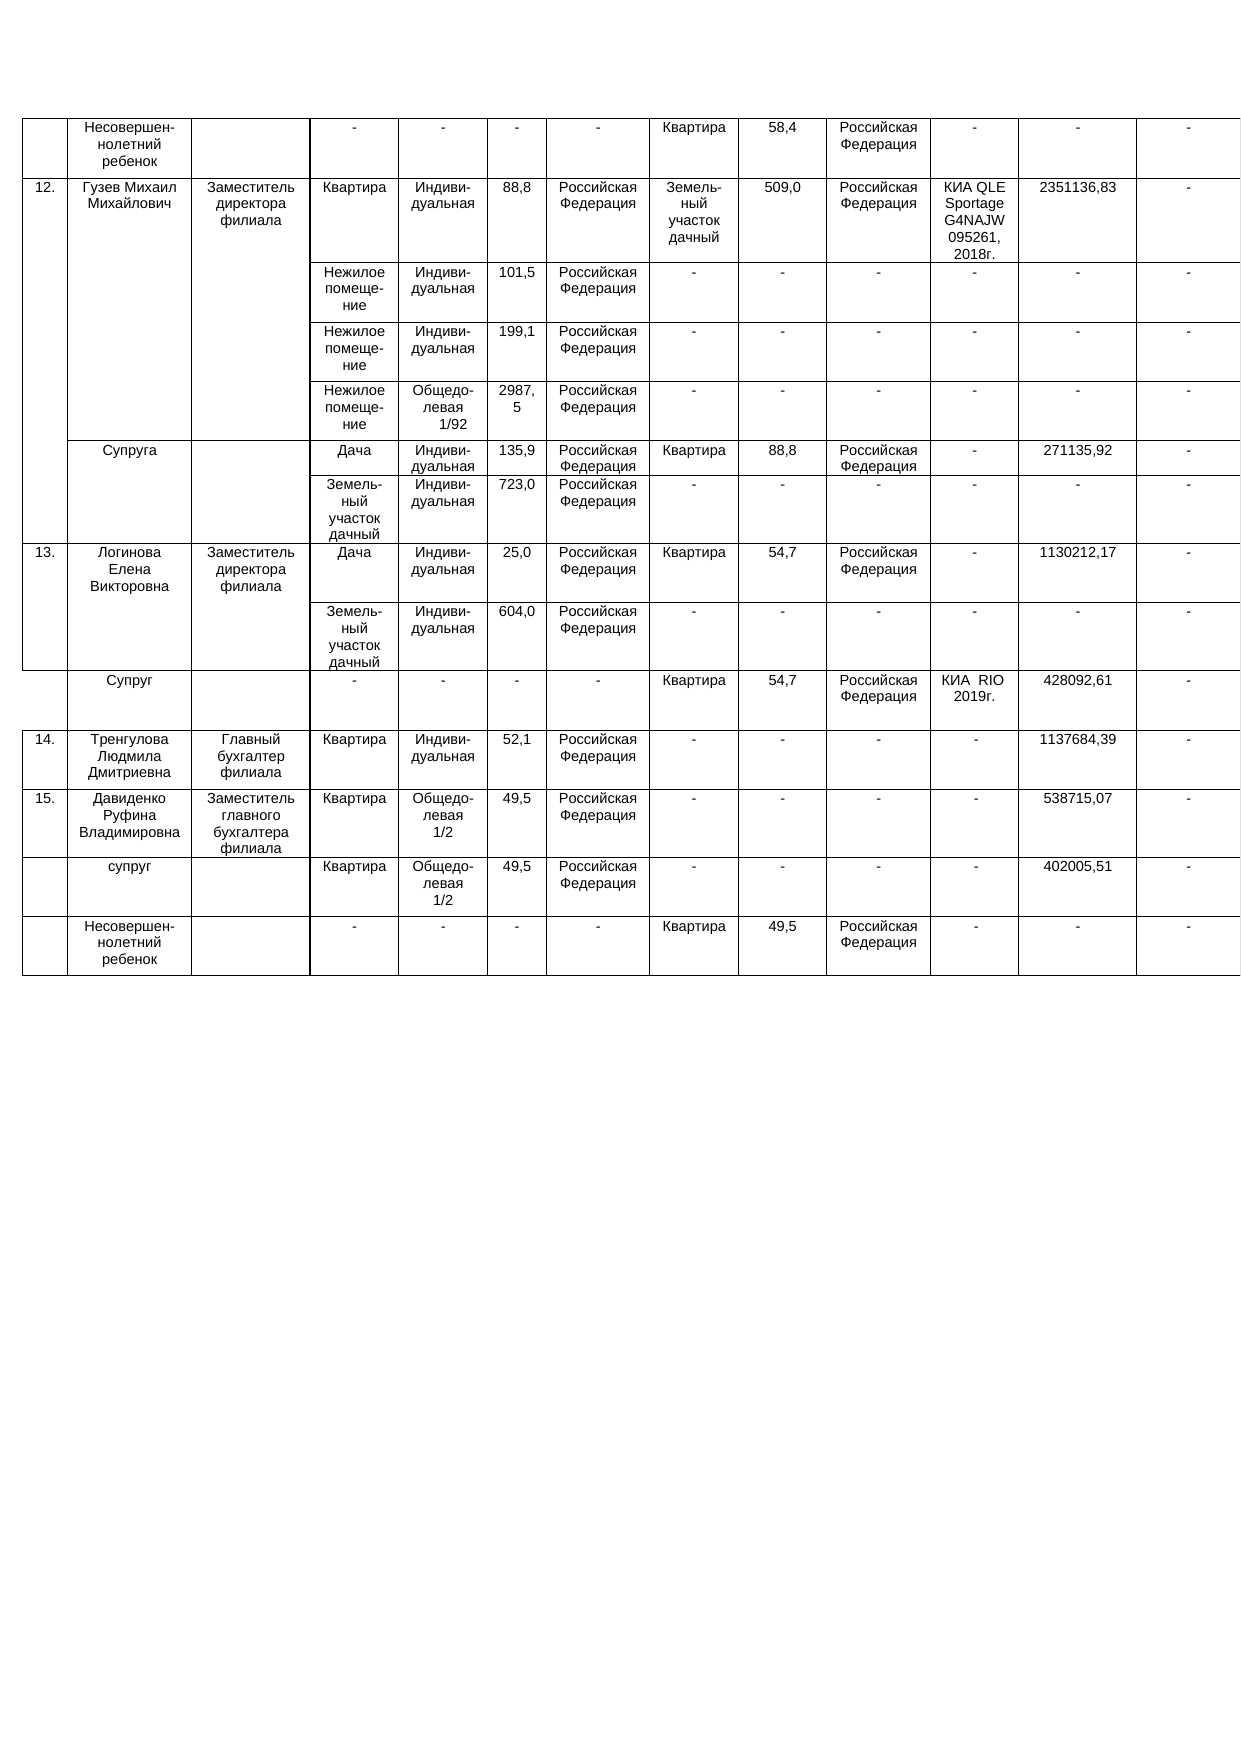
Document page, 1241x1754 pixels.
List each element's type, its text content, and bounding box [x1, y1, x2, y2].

table_cell Дача [311, 441, 398, 475]
table_cell Индиви-дуальная [399, 441, 487, 475]
table_cell - [931, 858, 1018, 916]
table_cell - [739, 603, 826, 670]
table_cell 1137684,39 [1019, 731, 1136, 789]
table_cell - [399, 671, 487, 729]
table_cell - [931, 382, 1018, 440]
table_cell - [1137, 544, 1240, 602]
table_cell - [547, 671, 649, 729]
table_cell Индиви-дуальная [399, 263, 487, 322]
table_cell - [739, 476, 826, 543]
table_cell - [827, 476, 930, 543]
table_cell - [399, 119, 487, 177]
table_cell Индиви-дуальная [399, 476, 487, 543]
table_cell - [931, 603, 1018, 670]
table_cell 58,4 [739, 119, 826, 177]
table_cell 135,9 [488, 441, 546, 475]
table_cell 723,0 [488, 476, 546, 543]
table_cell - [931, 441, 1018, 475]
table_cell КИА QLE Sportage G4NAJW 095261, 2018г. [931, 179, 1018, 262]
table_cell - [827, 858, 930, 916]
table_cell Дача [311, 544, 398, 602]
table_cell [23, 858, 67, 916]
table_cell - [1137, 731, 1240, 789]
table_cell - [739, 382, 826, 440]
table_cell Заместитель главного бухгалтера филиала [192, 790, 309, 857]
table_cell Российская Федерация [827, 671, 930, 729]
table_cell - [1137, 382, 1240, 440]
table_cell Главный бухгалтер филиала [192, 731, 309, 789]
table_cell Квартира [650, 119, 738, 177]
table_cell - [827, 382, 930, 440]
table_cell Тренгулова Людмила Дмитриевна [68, 731, 191, 789]
table_cell Российская Федерация [547, 544, 649, 602]
table_cell - [739, 790, 826, 857]
table_cell - [311, 119, 398, 177]
table_cell - [488, 119, 546, 177]
table_cell Квартира [311, 731, 398, 789]
table_cell - [1137, 179, 1240, 262]
table_cell - [1137, 603, 1240, 670]
table_cell - [1019, 603, 1136, 670]
table_cell [192, 917, 309, 975]
table_cell - [1019, 917, 1136, 975]
table_cell [192, 858, 309, 916]
table_cell - [739, 858, 826, 916]
table_cell - [650, 790, 738, 857]
table_cell - [931, 544, 1018, 602]
table_cell - [739, 731, 826, 789]
table_cell - [1137, 917, 1240, 975]
table_cell 428092,61 [1019, 671, 1136, 729]
table_cell Общедо- левая 1/92 [399, 382, 487, 440]
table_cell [827, 119, 930, 177]
table_cell 14. [23, 731, 67, 789]
table_cell Давиденко Руфина Владимировна [68, 790, 191, 857]
table_cell Квартира [650, 544, 738, 602]
table_cell 88,8 [488, 179, 546, 262]
table_cell 88,8 [739, 441, 826, 475]
table_cell Российская Федерация [547, 263, 649, 322]
table_cell Квартира [311, 790, 398, 857]
table_cell - [650, 382, 738, 440]
table_cell - [931, 119, 1018, 177]
table_cell - [827, 323, 930, 381]
table_cell - [399, 917, 487, 975]
table_cell [192, 671, 309, 729]
table_cell - [827, 263, 930, 322]
table_cell - [827, 603, 930, 670]
table_cell Земель-ный участок дачный [311, 603, 398, 670]
table_cell - [1019, 323, 1136, 381]
table_cell - [650, 323, 738, 381]
table_cell - [650, 858, 738, 916]
table_cell - [931, 917, 1018, 975]
table_cell - [650, 476, 738, 543]
table_cell Квартира [650, 441, 738, 475]
table_cell Нежилое помеще-ние [311, 323, 398, 381]
table_cell - [650, 731, 738, 789]
table_cell Российская Федерация [547, 382, 649, 440]
table_cell - [739, 263, 826, 322]
table_cell Российская Федерация [827, 179, 930, 262]
table_cell Российская Федерация [547, 441, 649, 475]
table_cell Супруга [68, 441, 191, 543]
table_cell 15. [23, 790, 67, 857]
table_cell Квартира [650, 671, 738, 729]
table_cell Российская Федерация [827, 441, 930, 475]
table_cell - [547, 917, 649, 975]
table_cell Квартира [650, 917, 738, 975]
table_cell - [650, 603, 738, 670]
table_cell - [931, 323, 1018, 381]
table_cell [192, 119, 309, 177]
table_cell [23, 475, 67, 543]
table_cell Российская Федерация [547, 476, 649, 543]
table_cell 49,5 [488, 790, 546, 857]
table_cell 54,7 [739, 544, 826, 602]
table_cell Российская Федерация [547, 858, 649, 916]
table_cell 199,1 [488, 323, 546, 381]
table_cell Российская Федерация [547, 731, 649, 789]
table_cell 25,0 [488, 544, 546, 602]
table_cell - [827, 731, 930, 789]
table_cell - [931, 790, 1018, 857]
table_cell 2351136,83 [1019, 179, 1136, 262]
table_cell 13. [23, 544, 67, 670]
table_cell Общедо- левая 1/2 [399, 790, 487, 857]
table_cell 604,0 [488, 603, 546, 670]
table_cell - [1019, 476, 1136, 543]
table_cell - [1019, 382, 1136, 440]
table_cell Российская Федерация [547, 790, 649, 857]
table_cell Индиви-дуальная [399, 544, 487, 602]
table_cell [192, 441, 309, 543]
table_cell 509,0 [739, 179, 826, 262]
table_cell Гузев Михаил Михайлович [68, 179, 191, 440]
table_cell - [931, 263, 1018, 322]
table_cell Российская Федерация [827, 917, 930, 975]
table_cell - [1137, 476, 1240, 543]
table_cell - [931, 731, 1018, 789]
table_cell 1130212,17 [1019, 544, 1136, 602]
table_cell - [547, 119, 649, 177]
table_cell Российская Федерация [547, 323, 649, 381]
table_cell Логинова Елена Викторовна [68, 544, 191, 670]
table_cell - [1137, 441, 1240, 475]
table_cell - [739, 323, 826, 381]
table_cell - [1019, 263, 1136, 322]
table_cell - [1137, 323, 1240, 381]
table_cell 49,5 [739, 917, 826, 975]
table_cell Российская Федерация [547, 179, 649, 262]
table_cell Квартира [311, 858, 398, 916]
table_cell - [1137, 119, 1240, 177]
table_cell Несовершен-нолетний ребенок [68, 917, 191, 975]
table_cell Общедо- левая 1/2 [399, 858, 487, 916]
table_cell 538715,07 [1019, 790, 1136, 857]
table_cell Российская Федерация [547, 603, 649, 670]
table_cell 2987,5 [488, 382, 546, 440]
table_cell 402005,51 [1019, 858, 1136, 916]
table_cell Заместитель директора филиала [192, 544, 309, 670]
table_cell Российская Федерация [827, 544, 930, 602]
table_cell - [1137, 671, 1240, 729]
table_cell - [931, 476, 1018, 543]
table_cell КИА RIO 2019г. [931, 671, 1018, 729]
table_cell Индиви-дуальная [399, 179, 487, 262]
table_cell Индиви-дуальная [399, 603, 487, 670]
table_cell - [1137, 790, 1240, 857]
table_cell - [650, 263, 738, 322]
table_cell 101,5 [488, 263, 546, 322]
table_cell Супруг [68, 671, 191, 729]
table_cell Нежилое помеще-ние [311, 263, 398, 322]
table_cell Земель-ный участок дачный [650, 179, 738, 262]
table_cell Квартира [311, 179, 398, 262]
table_cell Земель-ный участок дачный [311, 476, 398, 543]
table_cell Заместитель директора филиала [192, 179, 309, 440]
table_cell - [311, 671, 398, 729]
table_cell 271135,92 [1019, 441, 1136, 475]
table_cell - [1137, 263, 1240, 322]
table_cell - [311, 917, 398, 975]
table_cell - [827, 790, 930, 857]
table_cell Индиви-дуальная [399, 731, 487, 789]
table_cell - [1019, 119, 1136, 177]
table_cell 52,1 [488, 731, 546, 789]
table_cell супруг [68, 858, 191, 916]
table_cell - [488, 671, 546, 729]
table_cell [23, 119, 67, 177]
table_cell 54,7 [739, 671, 826, 729]
table_cell [23, 917, 67, 975]
table_cell Нежилое помеще-ние [311, 382, 398, 440]
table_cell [68, 119, 191, 177]
table_cell 12. [23, 179, 67, 475]
table_cell Индиви-дуальная [399, 323, 487, 381]
table_cell - [488, 917, 546, 975]
table_cell - [1137, 858, 1240, 916]
table_cell 49,5 [488, 858, 546, 916]
